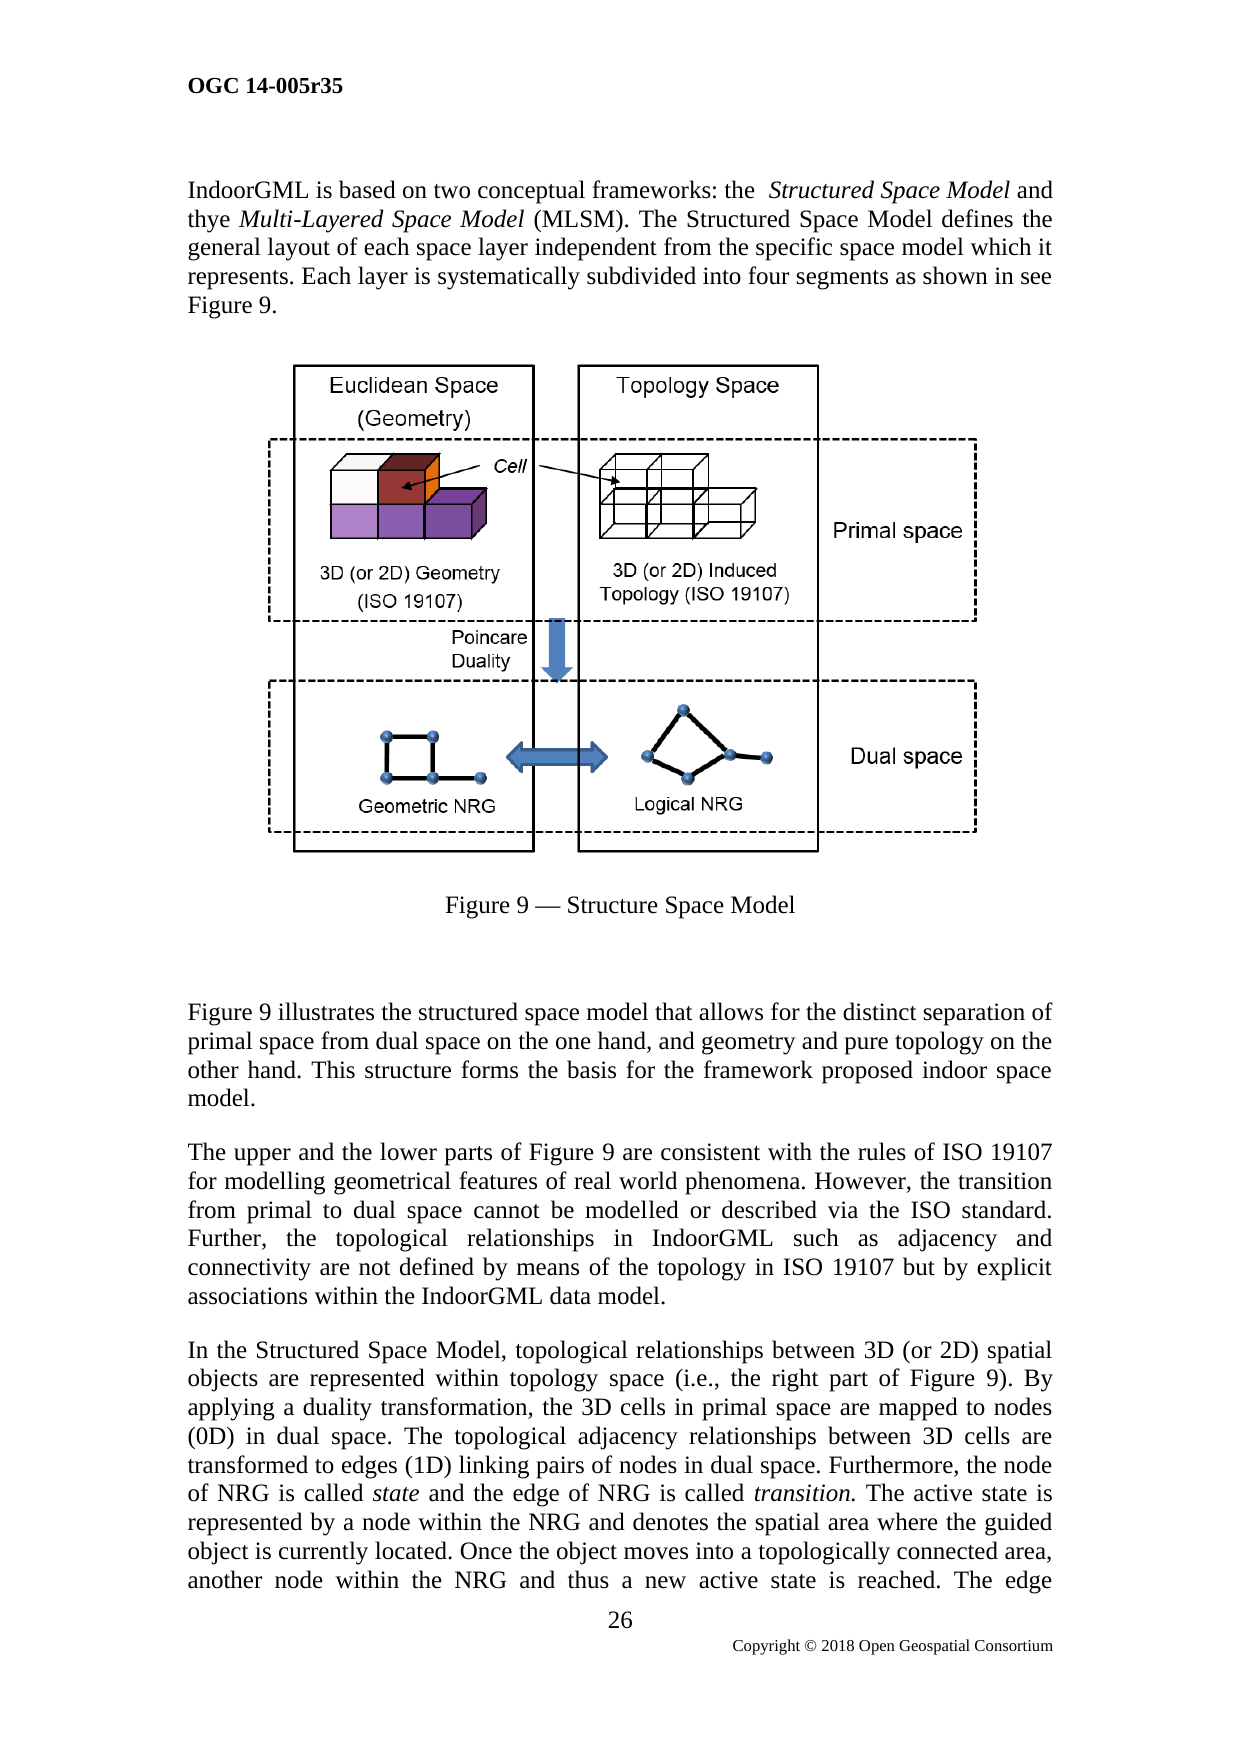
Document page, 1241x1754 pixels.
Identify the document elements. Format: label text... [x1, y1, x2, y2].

picture [258, 352, 994, 865]
text The upper and the lower parts of Figure 9 are consistent with the rules of ISO 19107 for modelling geometrical features of real world phenomena. However, the transition from primal to dual space cannot be modelled or described via the ISO standard. Further, the topological relationships in IndoorGML such as adjacency and connectivity are not defined by means of the topology in ISO 19107 but by explicit associations within the IndoorGML data model. [187, 1137, 1053, 1310]
text IndoorGML is based on two conceptual frameworks: the Structured Space Model and thye Multi-Layered Space Model (MLSM). The Structured Space Model defines the general layout of each space layer independent from the specific space model which it represents. Each layer is systematically subdivided into four segments as shown in see Figure 9. [187, 175, 1053, 319]
text Figure 9 illustrates the structured space model that allows for the distinct separation of primal space from dual space on the one hand, and geometry and pure topology on the other hand. This structure forms the basis for the framework proposed indoor space model. [187, 997, 1053, 1112]
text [187, 1335, 1053, 1593]
